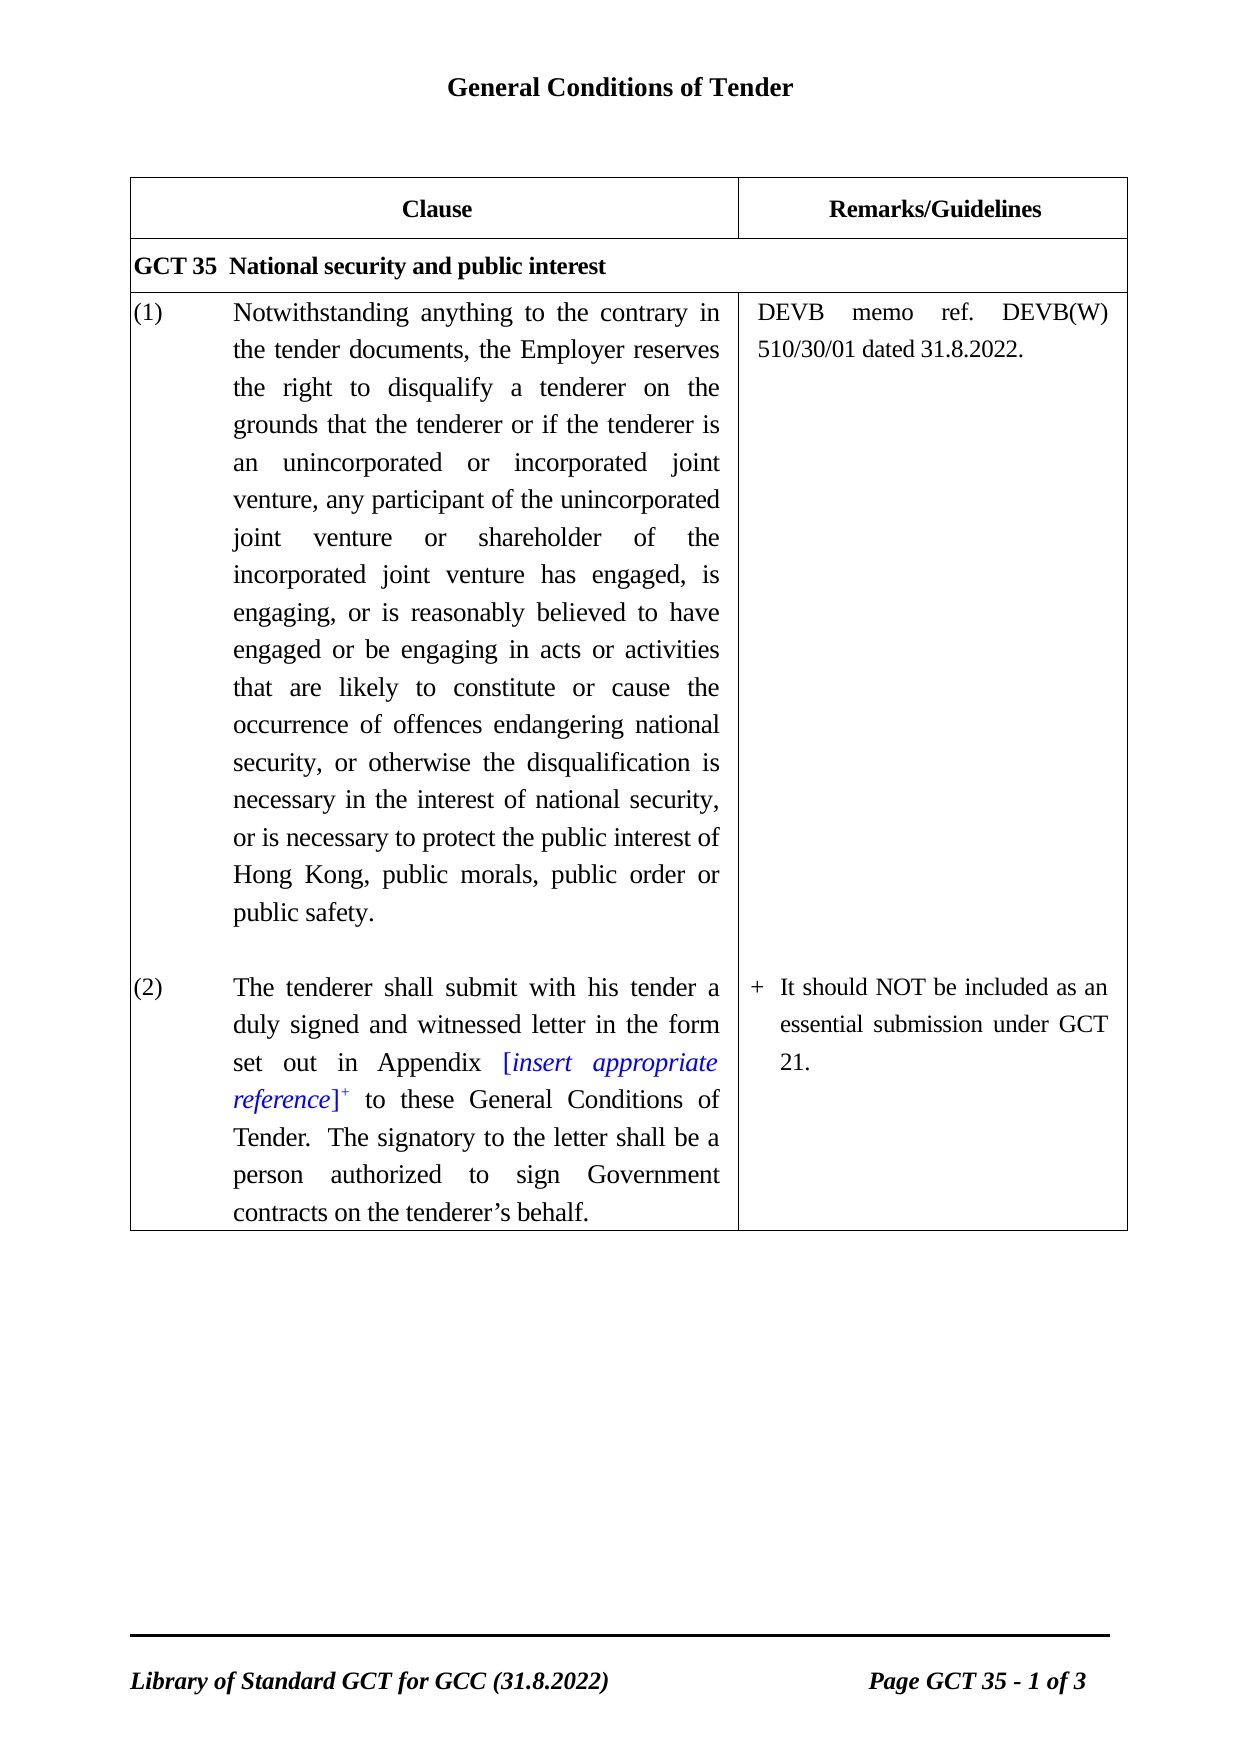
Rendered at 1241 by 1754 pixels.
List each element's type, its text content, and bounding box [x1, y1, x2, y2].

table_header Clause [131, 178, 738, 238]
table_cell DEVB memo ref. DEVB(W) 510/30/01 dated 31.8.2022. [739, 293, 1127, 968]
table_header Remarks/Guidelines [739, 178, 1127, 238]
table_cell (1) [131, 293, 232, 968]
table_cell GCT 35 National security and public interest [131, 239, 1127, 292]
table_cell (2) [131, 968, 232, 1230]
table_cell The tenderer shall submit with his tender a duly signed and witnessed letter in the form set out in Appendix [insert appropriate reference]+ to these General Conditions of Tender. The signatory to the letter shall be a person authorized to sign Government contracts on the tenderer’s behalf. [232, 968, 738, 1230]
table_cell Notwithstanding anything to the contrary in the tender documents, the Employer reserves the right to disqualify a tenderer on the grounds that the tenderer or if the tenderer is an unincorporated or incorporated joint venture, any participant of the unincorporated joint venture or shareholder of the incorporated joint venture has engaged, is engaging, or is reasonably believed to have engaged or be engaging in acts or activities that are likely to constitute or cause the occurrence of offences endangering national security, or otherwise the disqualification is necessary in the interest of national security, or is necessary to protect the public interest of Hong Kong, public morals, public order or public safety. [232, 293, 738, 968]
table_cell + It should NOT be included as an essential submission under GCT 21. [739, 968, 1127, 1230]
